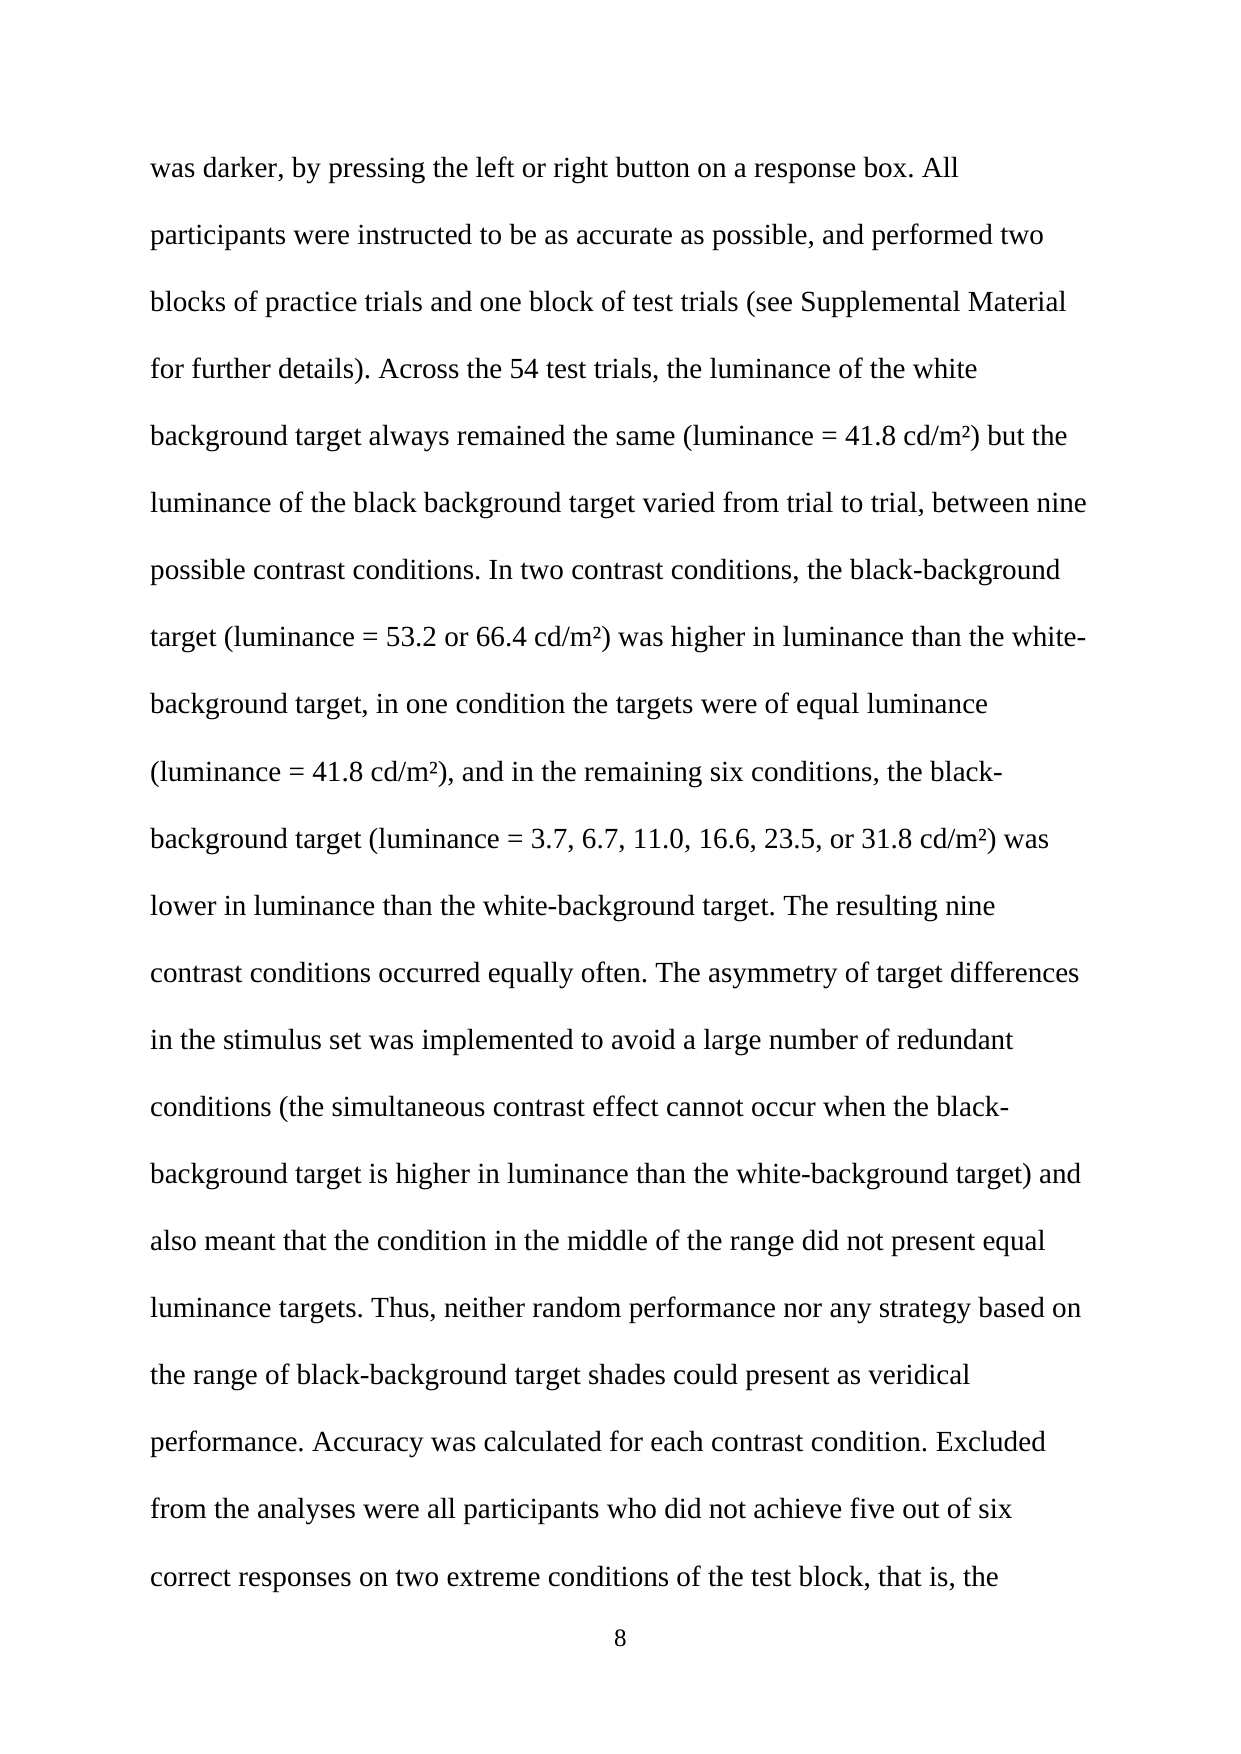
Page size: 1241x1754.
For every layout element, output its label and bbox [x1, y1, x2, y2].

text [150, 150, 1090, 1592]
